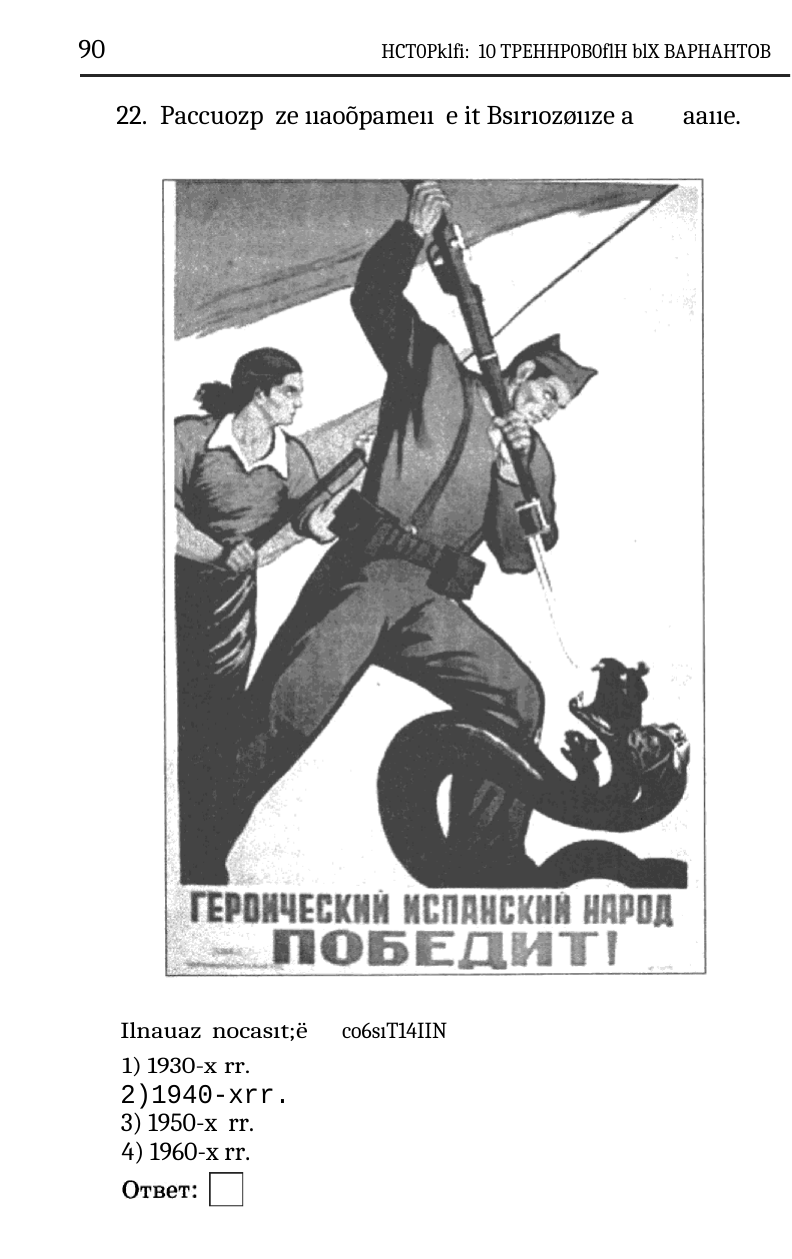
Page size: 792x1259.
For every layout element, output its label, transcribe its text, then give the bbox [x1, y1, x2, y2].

text Ilnauaz nocasıt;ë co6sıT14IIN 1) 1930-x rr. [120, 1009, 459, 1079]
picture [208, 1171, 244, 1207]
picture [122, 1180, 197, 1202]
text 3) 1950-x rr. [121, 1109, 792, 1137]
subtitle Paccuozp ze ııaoõpameıı e it Bsırıozøııze a aaııe. [116, 100, 792, 131]
subtitle 2)1940-xrr. [120, 1080, 792, 1109]
picture [162, 178, 707, 978]
text 90 HCT0Pklfi: 10 TPEHHP0B0flH blX BAPHAHTOB [78, 34, 792, 66]
text 4) 1960-x rr. [121, 1137, 792, 1167]
